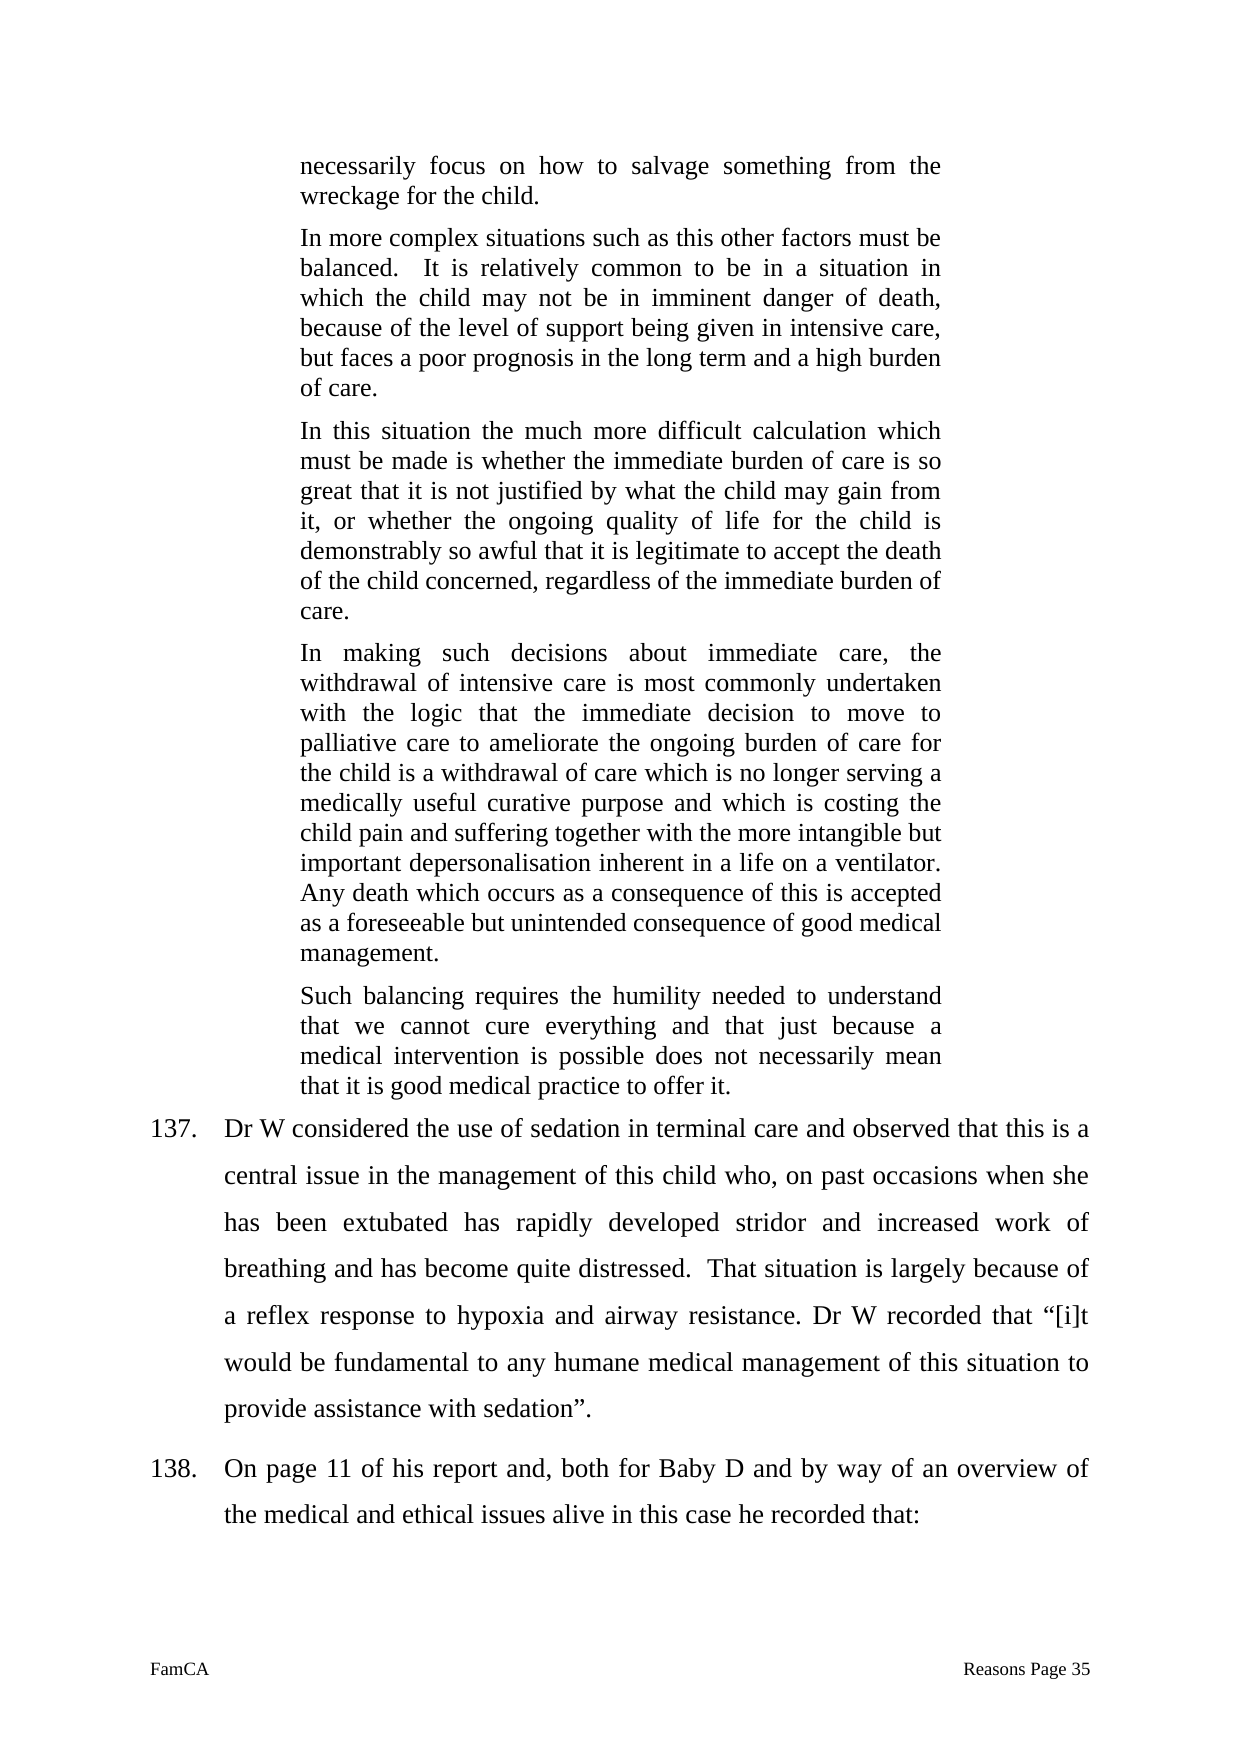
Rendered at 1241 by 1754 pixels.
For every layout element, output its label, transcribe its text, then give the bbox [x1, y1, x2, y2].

list Dr W considered the use of sedation in terminal care and observed that this is a central issue in the management of this child who, on past occasions when she has been extubated has rapidly developed stridor and increased work of breathing and has become quite distressed. That situation is largely because of a reflex response to hypoxia and airway resistance. Dr W recorded that “[i]t would be fundamental to any humane medical management of this situation to provide assistance with sedation”. [150, 1112, 1090, 1424]
text Such balancing requires the humility needed to understand that we cannot cure everything and that just because a medical intervention is possible does not necessarily mean that it is good medical practice to offer it. [300, 980, 942, 1100]
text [300, 150, 942, 210]
text In making such decisions about immediate care, the withdrawal of intensive care is most commonly undertaken with the logic that the immediate decision to move to palliative care to ameliorate the ongoing burden of care for the child is a withdrawal of care which is no longer serving a medically useful curative purpose and which is costing the child pain and suffering together with the more intangible but important depersonalisation inherent in a life on a ventilator. Any death which occurs as a consequence of this is accepted as a foreseeable but unintended consequence of good medical management. [300, 637, 942, 967]
text In more complex situations such as this other factors must be balanced. It is relatively common to be in a situation in which the child may not be in imminent danger of death, because of the level of support being given in intensive care, but faces a poor prognosis in the long term and a high burden of care. [300, 222, 942, 402]
text In this situation the much more difficult calculation which must be made is whether the immediate burden of care is so great that it is not justified by what the child may gain from it, or whether the ongoing quality of life for the child is demonstrably so awful that it is legitimate to accept the death of the child concerned, regardless of the immediate burden of care. [300, 415, 942, 625]
list On page 11 of his report and, both for Baby D and by way of an overview of the medical and ethical issues alive in this case he recorded that: [150, 1452, 1090, 1529]
